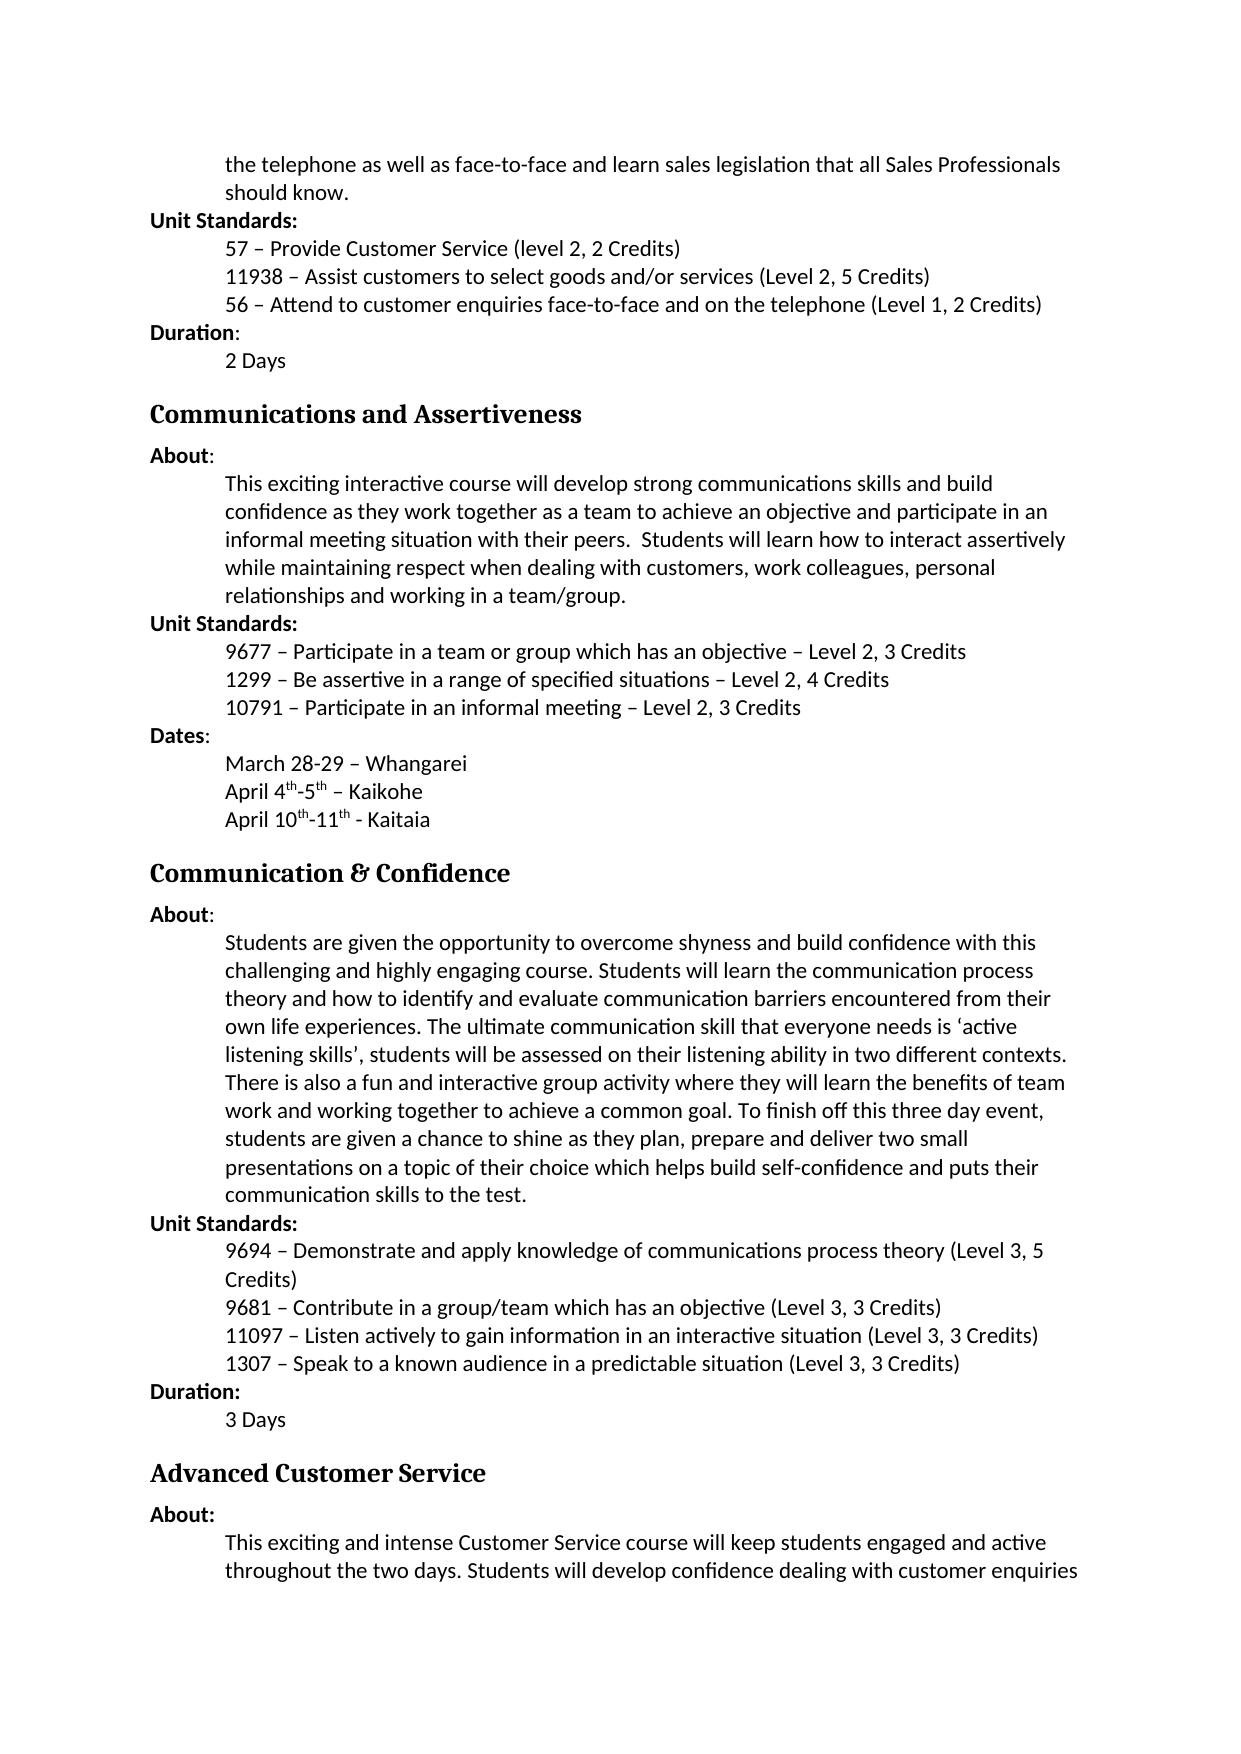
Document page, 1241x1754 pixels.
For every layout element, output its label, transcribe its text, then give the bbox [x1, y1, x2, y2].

text 9694 – Demonstrate and apply knowledge of communications process theory (Level 3, 5 Credits) [225, 1237, 1090, 1293]
text 9681 – Contribute in a group/team which has an objective (Level 3, 3 Credits) [225, 1293, 1090, 1321]
text 11097 – Listen actively to gain information in an interactive situation (Level 3, 3 Credits) [225, 1321, 1090, 1349]
text Advanced Customer Service [150, 1458, 1090, 1489]
text Dates: [150, 721, 1090, 749]
text 56 – Attend to customer enquiries face-to-face and on the telephone (Level 1, 2 Credits) [150, 290, 1090, 318]
text About: [150, 441, 1090, 469]
text 9677 – Participate in a team or group which has an objective – Level 2, 3 Credits [225, 637, 1090, 665]
text About: [150, 900, 1090, 928]
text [225, 150, 1090, 206]
text Communication & Confidence [150, 858, 1090, 889]
text 1307 – Speak to a known audience in a predictable situation (Level 3, 3 Credits) [225, 1349, 1090, 1377]
text 11938 – Assist customers to select goods and/or services (Level 2, 5 Credits) [150, 262, 1090, 290]
text Unit Standards: [150, 609, 1090, 637]
text April 4th-5th – Kaikohe [225, 777, 1090, 805]
text 57 – Provide Customer Service (level 2, 2 Credits) [150, 234, 1090, 262]
text 2 Days [150, 346, 1090, 374]
text Students are given the opportunity to overcome shyness and build confidence with this challenging and highly engaging course. Students will learn the communication process theory and how to identify and evaluate communication barriers encountered from their own life experiences. The ultimate communication skill that everyone needs is ‘active listening skills’, students will be assessed on their listening ability in two different contexts. There is also a fun and interactive group activity where they will learn the benefits of team work and working together to achieve a common goal. To finish off this three day event, students are given a chance to shine as they plan, prepare and deliver two small presentations on a topic of their choice which helps build self-confidence and puts their communication skills to the test. [225, 928, 1090, 1209]
text March 28-29 – Whangarei [225, 749, 1090, 777]
text About: [150, 1500, 1090, 1528]
text Unit Standards: [150, 206, 1090, 234]
text Duration: [150, 318, 1090, 346]
text 3 Days [150, 1405, 1090, 1433]
text 10791 – Participate in an informal meeting – Level 2, 3 Credits [225, 693, 1090, 721]
subtitle Communications and Assertiveness [150, 399, 1090, 430]
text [225, 1528, 1090, 1584]
text Unit Standards: [150, 1209, 1090, 1237]
text 1299 – Be assertive in a range of specified situations – Level 2, 4 Credits [225, 665, 1090, 693]
text Duration: [150, 1377, 1090, 1405]
text This exciting interactive course will develop strong communications skills and build confidence as they work together as a team to achieve an objective and participate in an informal meeting situation with their peers. Students will learn how to interact assertively while maintaining respect when dealing with customers, work colleagues, personal relationships and working in a team/group. [225, 469, 1090, 609]
text April 10th-11th - Kaitaia [225, 805, 1090, 833]
